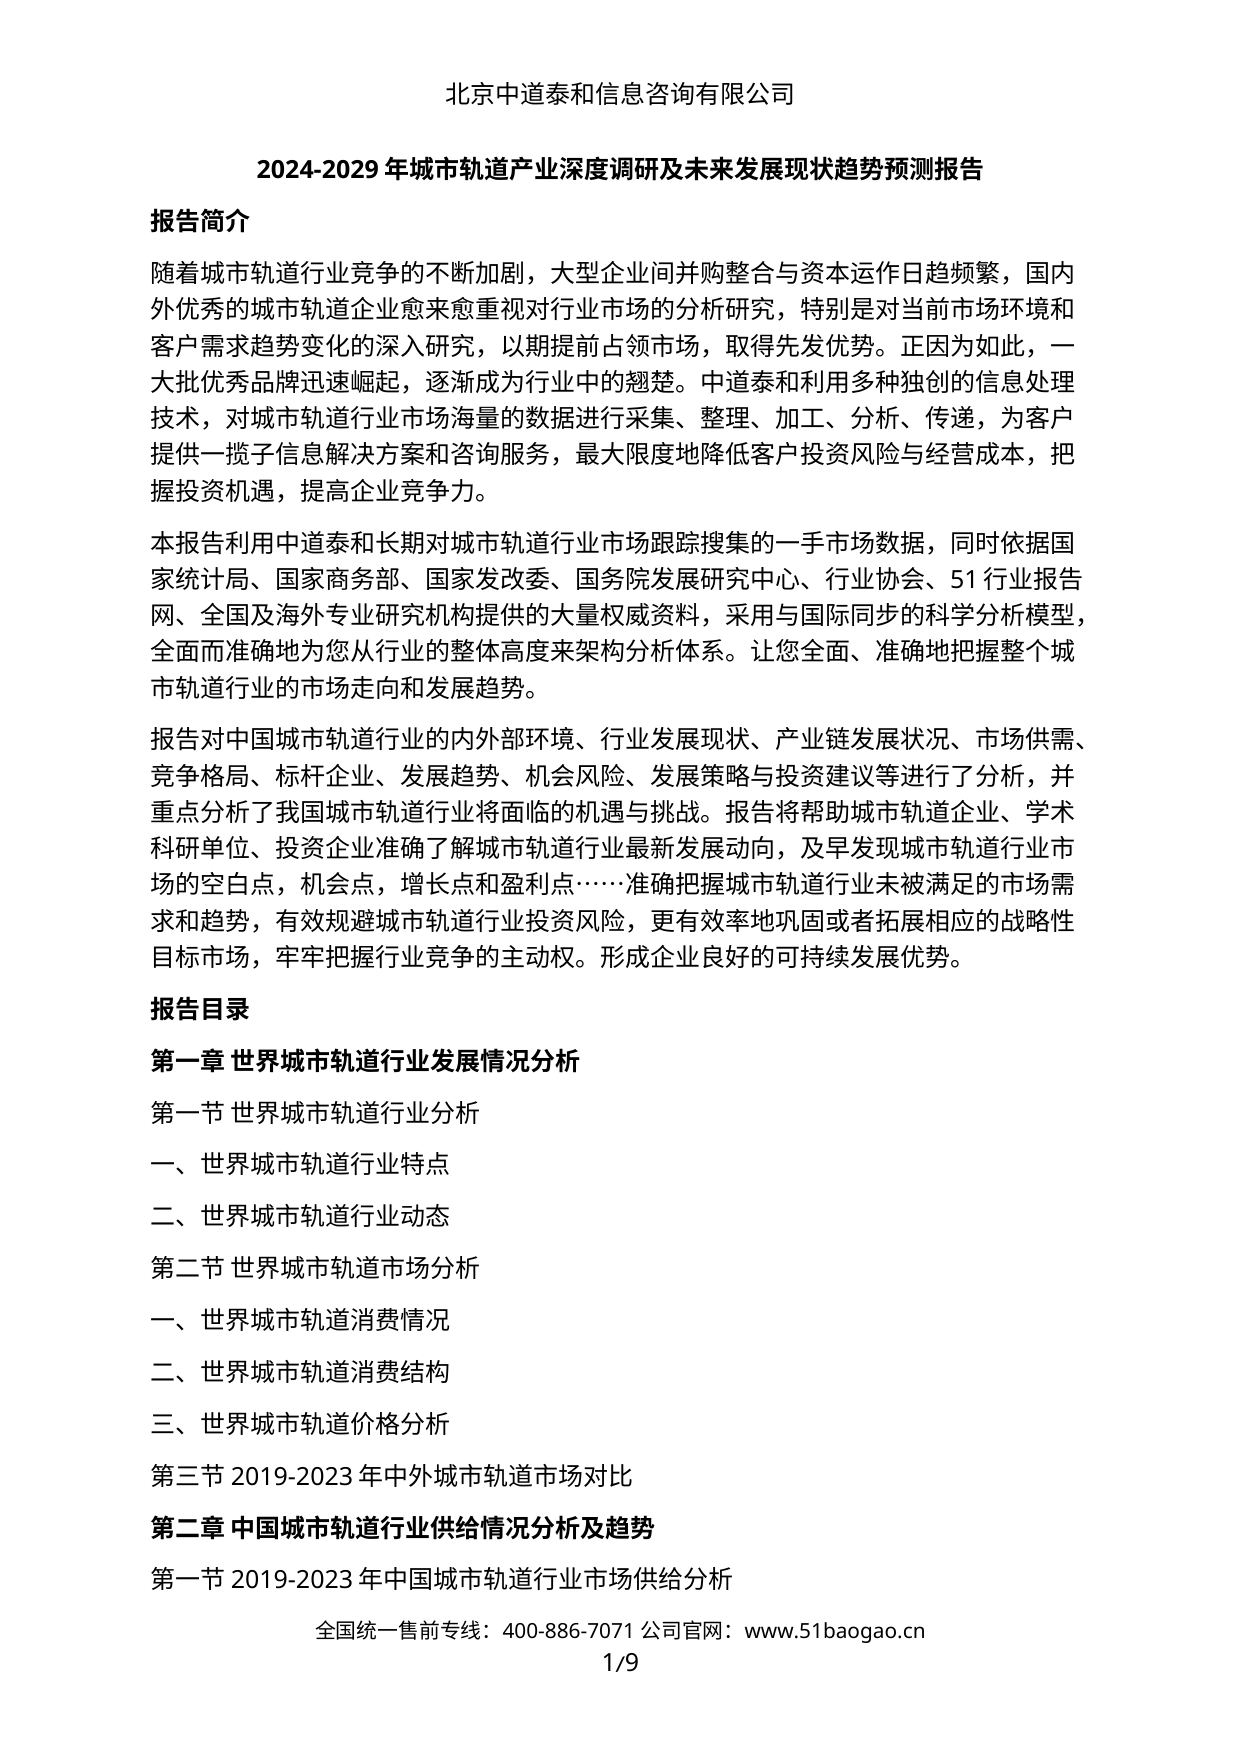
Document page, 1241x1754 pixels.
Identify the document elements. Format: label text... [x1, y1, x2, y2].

text 三、世界城市轨道价格分析 [150, 1404, 1090, 1441]
text 二、世界城市轨道行业动态 [150, 1197, 1090, 1233]
text 第二章 中国城市轨道行业供给情况分析及趋势 [150, 1508, 1090, 1544]
text 第一节 2019-2023年中国城市轨道行业市场供给分析 [150, 1560, 1090, 1596]
text 2024-2029年城市轨道产业深度调研及未来发展现状趋势预测报告 [150, 150, 1090, 186]
text 报告目录 [150, 989, 1090, 1026]
text 二、世界城市轨道消费结构 [150, 1352, 1090, 1389]
text 一、世界城市轨道消费情况 [150, 1301, 1090, 1337]
text 随着城市轨道行业竞争的不断加剧，大型企业间并购整合与资本运作日趋频繁，国内外优秀的城市轨道企业愈来愈重视对行业市场的分析研究，特别是对当前市场环境和客户需求趋势变化的深入研究，以期提前占领市场，取得先发优势。正因为如此，一大批优秀品牌迅速崛起，逐渐成为行业中的翘楚。中道泰和利用多种独创的信息处理技术，对城市轨道行业市场海量的数据进行采集、整理、加工、分析、传递，为客户提供一揽子信息解决方案和咨询服务，最大限度地降低客户投资风险与经营成本，把握投资机遇，提高企业竞争力。 [150, 254, 1090, 507]
text 本报告利用中道泰和长期对城市轨道行业市场跟踪搜集的一手市场数据，同时依据国家统计局、国家商务部、国家发改委、国务院发展研究中心、行业协会、51行业报告网、全国及海外专业研究机构提供的大量权威资料，采用与国际同步的科学分析模型，全面而准确地为您从行业的整体高度来架构分析体系。让您全面、准确地把握整个城市轨道行业的市场走向和发展趋势。 [150, 523, 1090, 704]
text 报告简介 [150, 202, 1090, 238]
text 报告对中国城市轨道行业的内外部环境、行业发展现状、产业链发展状况、市场供需、竞争格局、标杆企业、发展趋势、机会风险、发展策略与投资建议等进行了分析，并重点分析了我国城市轨道行业将面临的机遇与挑战。报告将帮助城市轨道企业、学术科研单位、投资企业准确了解城市轨道行业最新发展动向，及早发现城市轨道行业市场的空白点，机会点，增长点和盈利点……准确把握城市轨道行业未被满足的市场需求和趋势，有效规避城市轨道行业投资风险，更有效率地巩固或者拓展相应的战略性目标市场，牢牢把握行业竞争的主动权。形成企业良好的可持续发展优势。 [150, 720, 1090, 974]
text 一、世界城市轨道行业特点 [150, 1145, 1090, 1181]
text 第二节 世界城市轨道市场分析 [150, 1249, 1090, 1285]
text 第三节 2019-2023年中外城市轨道市场对比 [150, 1456, 1090, 1492]
text 第一章 世界城市轨道行业发展情况分析 [150, 1041, 1090, 1077]
text 第一节 世界城市轨道行业分析 [150, 1093, 1090, 1129]
